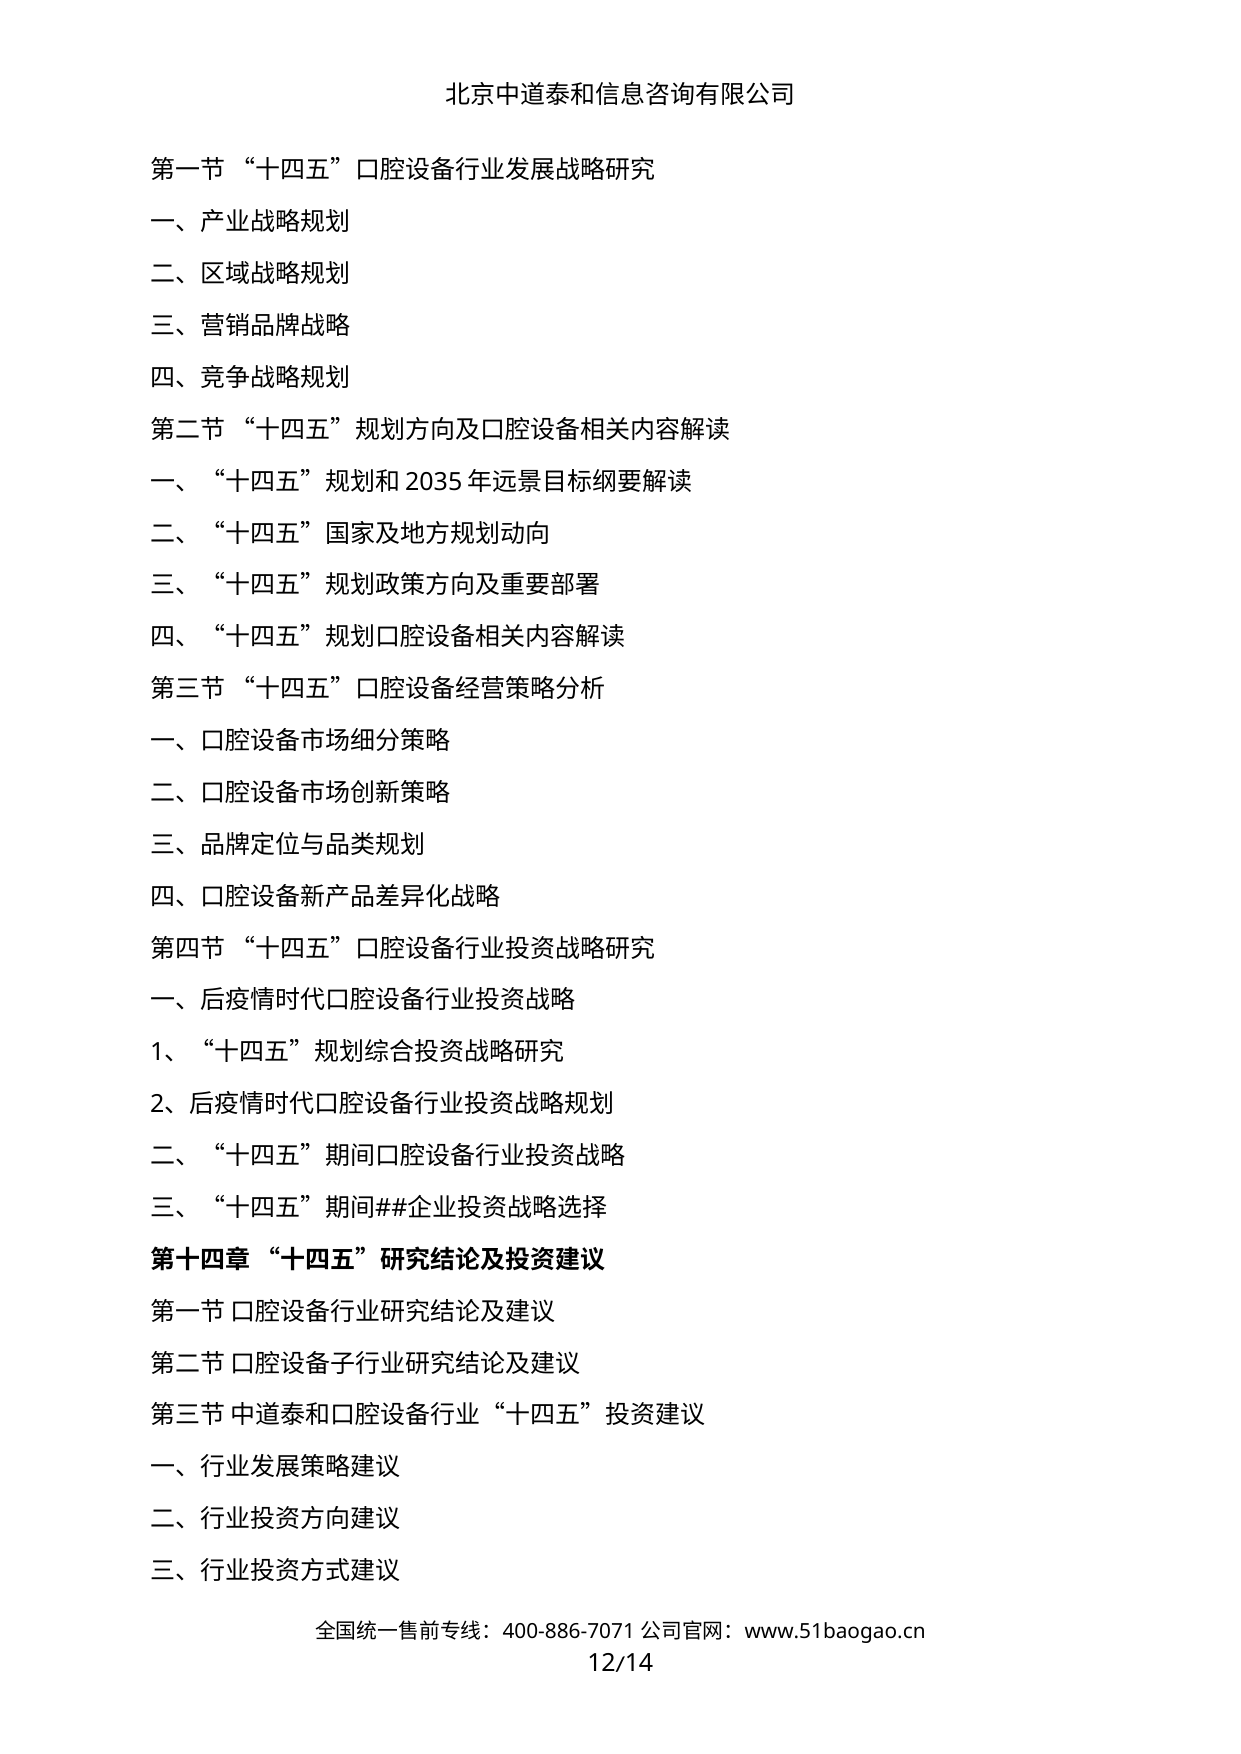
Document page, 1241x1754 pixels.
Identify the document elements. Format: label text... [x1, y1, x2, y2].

text 第三节 “十四五”口腔设备经营策略分析 [150, 669, 1090, 705]
text 二、行业投资方向建议 [150, 1499, 1090, 1535]
text 第二节 “十四五”规划方向及口腔设备相关内容解读 [150, 409, 1090, 446]
text 第一节 “十四五”口腔设备行业发展战略研究 [150, 150, 1090, 186]
text 二、“十四五”国家及地方规划动向 [150, 513, 1090, 549]
text 一、“十四五”规划和2035年远景目标纲要解读 [150, 461, 1090, 497]
text 二、“十四五”期间口腔设备行业投资战略 [150, 1136, 1090, 1172]
text 三、“十四五”期间##企业投资战略选择 [150, 1187, 1090, 1224]
text 第二节 口腔设备子行业研究结论及建议 [150, 1343, 1090, 1379]
text 三、“十四五”规划政策方向及重要部署 [150, 565, 1090, 601]
text 一、后疫情时代口腔设备行业投资战略 [150, 980, 1090, 1016]
text 一、口腔设备市场细分策略 [150, 721, 1090, 757]
text 四、“十四五”规划口腔设备相关内容解读 [150, 617, 1090, 653]
text 三、营销品牌战略 [150, 306, 1090, 342]
text 第四节 “十四五”口腔设备行业投资战略研究 [150, 928, 1090, 964]
text 四、口腔设备新产品差异化战略 [150, 876, 1090, 912]
text 二、口腔设备市场创新策略 [150, 772, 1090, 809]
text 一、行业发展策略建议 [150, 1447, 1090, 1483]
text 1、“十四五”规划综合投资战略研究 [150, 1032, 1090, 1068]
text 二、区域战略规划 [150, 254, 1090, 290]
text 一、产业战略规划 [150, 202, 1090, 238]
text 第十四章 “十四五”研究结论及投资建议 [150, 1239, 1090, 1276]
text 第一节 口腔设备行业研究结论及建议 [150, 1291, 1090, 1327]
text 第三节 中道泰和口腔设备行业“十四五”投资建议 [150, 1395, 1090, 1431]
text 三、行业投资方式建议 [150, 1551, 1090, 1587]
text 四、竞争战略规划 [150, 357, 1090, 394]
text 2、后疫情时代口腔设备行业投资战略规划 [150, 1084, 1090, 1120]
text 三、品牌定位与品类规划 [150, 824, 1090, 861]
